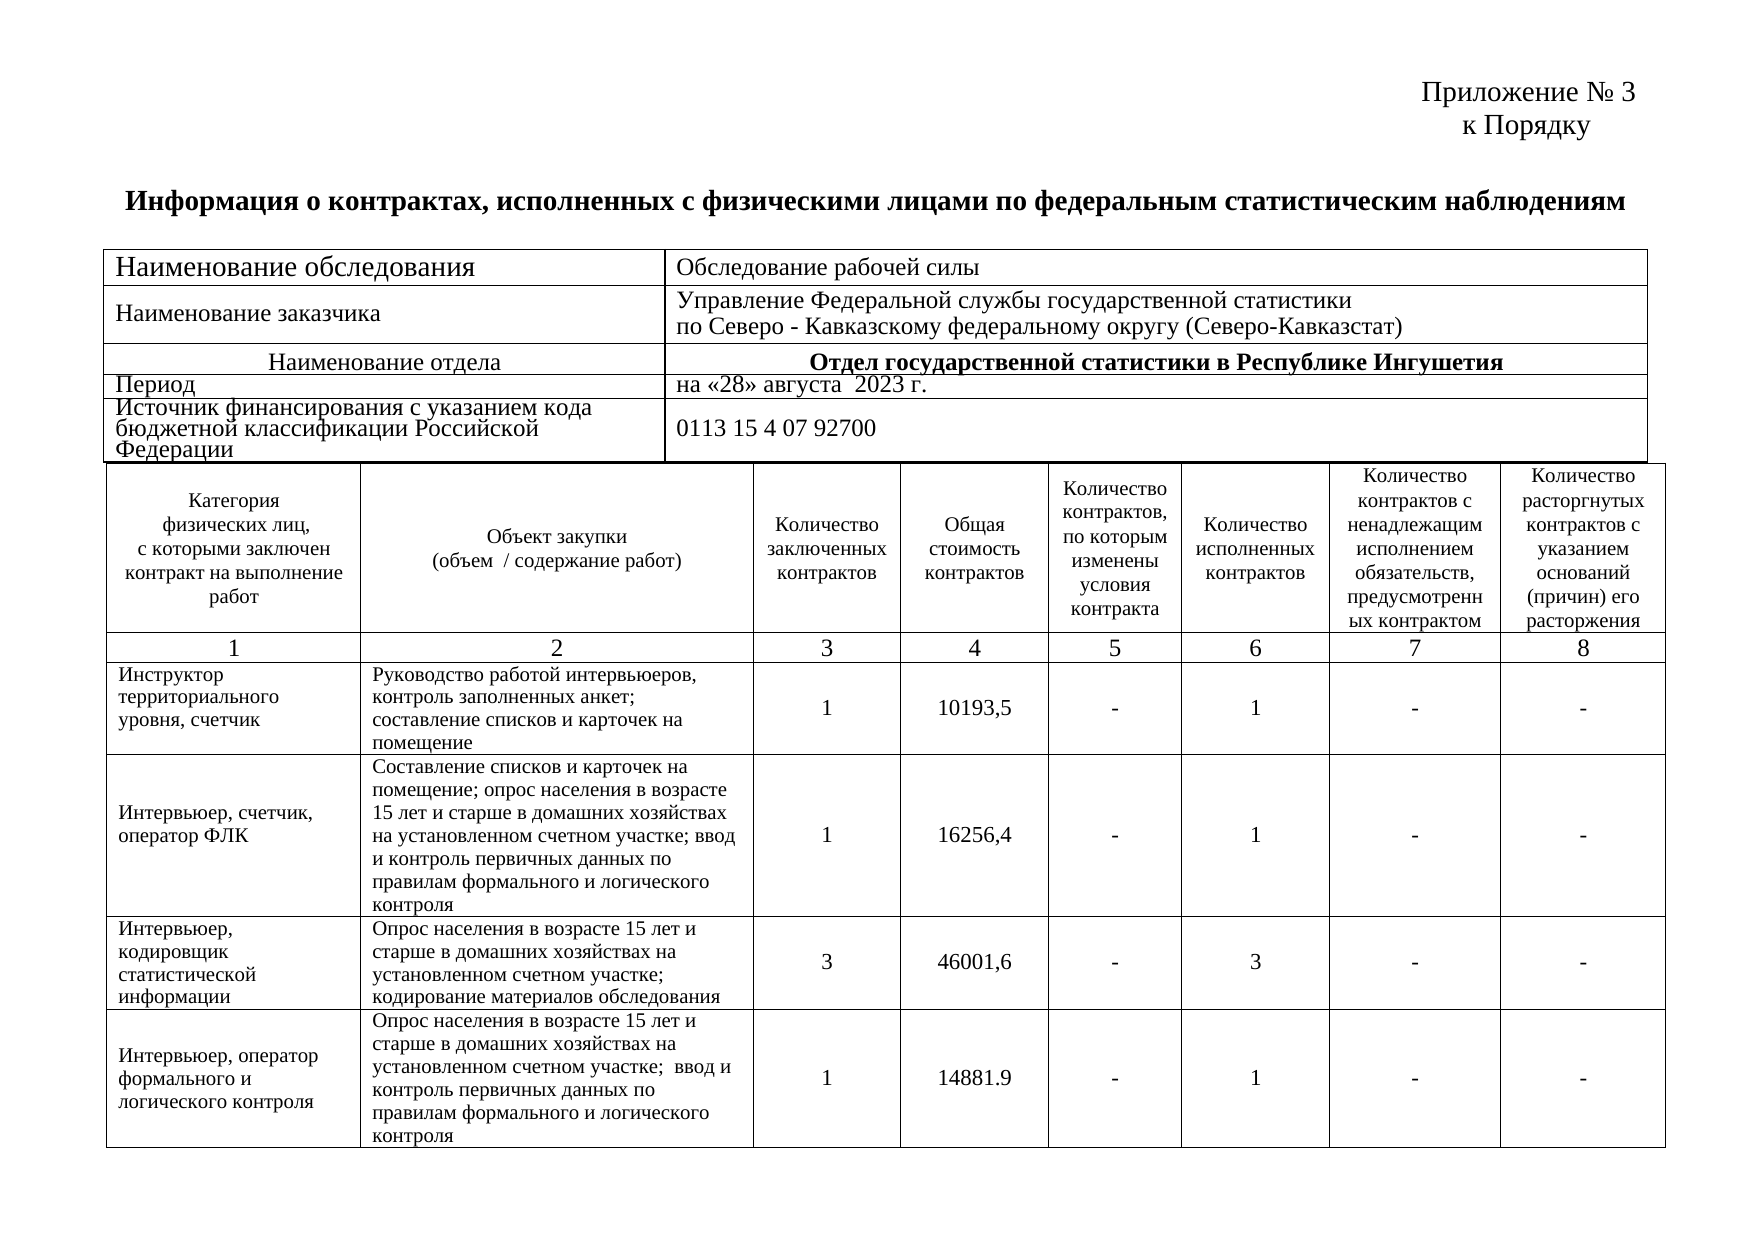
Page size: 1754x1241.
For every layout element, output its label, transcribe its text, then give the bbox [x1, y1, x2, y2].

table_cell - [1049, 663, 1181, 754]
table_cell Отдел государственной статистики в Республике Ингушетия [666, 344, 1647, 374]
table_cell 10193,5 [901, 663, 1048, 754]
table_cell Источник финансирования с указанием кода бюджетной классификации Российской Федерации [104, 399, 664, 461]
table_cell Наименование отдела [104, 344, 664, 374]
table_cell Инструктор территориального уровня, счетчик [107, 663, 360, 754]
table_cell 8 [1501, 633, 1665, 662]
table_header Количество заключенных контрактов [754, 464, 900, 632]
table_cell Руководство работой интервьюеров, контроль заполненных анкет; составление списков и карточек на помещение [361, 663, 753, 754]
table_cell 5 [1049, 633, 1181, 662]
table_cell 1 [1182, 755, 1329, 916]
table_cell 3 [1182, 917, 1329, 1008]
table_cell - [1330, 755, 1500, 916]
table_cell - [1049, 755, 1181, 916]
table_cell - [1501, 917, 1665, 1008]
table_cell Наименование заказчика [104, 286, 664, 343]
table_cell 1 [754, 663, 900, 754]
table_header Объект закупки (объем / содержание работ) [361, 464, 753, 632]
table_cell - [1330, 1010, 1500, 1147]
table_cell Управление Федеральной службы государственной статистики по Северо - Кавказскому федеральному округу (Северо-Кавказстат) [666, 286, 1647, 343]
table_cell Наименование обследования [104, 250, 664, 284]
table_cell Интервьюер, кодировщик статистической информации [107, 917, 360, 1008]
table_cell Составление списков и карточек на помещение; опрос населения в возрасте 15 лет и старше в домашних хозяйствах на установленном счетном участке; ввод и контроль первичных данных по правилам формального и логического контроля [361, 755, 753, 916]
table_header Количество контрактов, по которым изменены условия контракта [1049, 464, 1181, 632]
table_cell 1 [107, 633, 360, 662]
table_cell 3 [754, 633, 900, 662]
table_cell 1 [754, 1010, 900, 1147]
table_cell - [1501, 1010, 1665, 1147]
table_header Количество исполненных контрактов [1182, 464, 1329, 632]
table_cell Период [104, 375, 664, 398]
table_cell - [1330, 663, 1500, 754]
table_header Количество контрактов с ненадлежащим исполнением обязательств, предусмотренных контрактом [1330, 464, 1500, 632]
table_cell Интервьюер, счетчик, оператор ФЛК [107, 755, 360, 916]
table_cell 14881.9 [901, 1010, 1048, 1147]
table_cell 1 [1182, 663, 1329, 754]
table_cell на «28» августа 2023 г. [666, 375, 1647, 398]
table_cell - [1501, 755, 1665, 916]
table_cell 0113 15 4 07 92700 [666, 399, 1647, 461]
table_cell - [1049, 917, 1181, 1008]
table_cell - [1049, 1010, 1181, 1147]
table_cell 1 [754, 755, 900, 916]
table_cell 6 [1182, 633, 1329, 662]
table_cell 16256,4 [901, 755, 1048, 916]
table_cell Обследование рабочей силы [666, 250, 1647, 284]
table_cell - [1501, 663, 1665, 754]
table_header Количество расторгнутых контрактов с указанием оснований (причин) его расторжения [1501, 464, 1665, 632]
table_cell 7 [1330, 633, 1500, 662]
table_header Информация о контрактах, исполненных с физическими лицами по федеральным статистическим наблюдениям [104, 190, 1648, 249]
table_cell Интервьюер, оператор формального и логического контроля [107, 1010, 360, 1147]
table_cell 46001,6 [901, 917, 1048, 1008]
table_cell Опрос населения в возрасте 15 лет и старше в домашних хозяйствах на установленном счетном участке; кодирование материалов обследования [361, 917, 753, 1008]
table_header Категория физических лиц, с которыми заключен контракт на выполнение работ [107, 464, 360, 632]
table_cell 2 [361, 633, 753, 662]
table_cell - [1330, 917, 1500, 1008]
table_header Общая стоимость контрактов [901, 464, 1048, 632]
table_cell 4 [901, 633, 1048, 662]
table_cell 3 [754, 917, 900, 1008]
table_cell 1 [1182, 1010, 1329, 1147]
table_cell Опрос населения в возрасте 15 лет и старше в домашних хозяйствах на установленном счетном участке; ввод и контроль первичных данных по правилам формального и логического контроля [361, 1010, 753, 1147]
